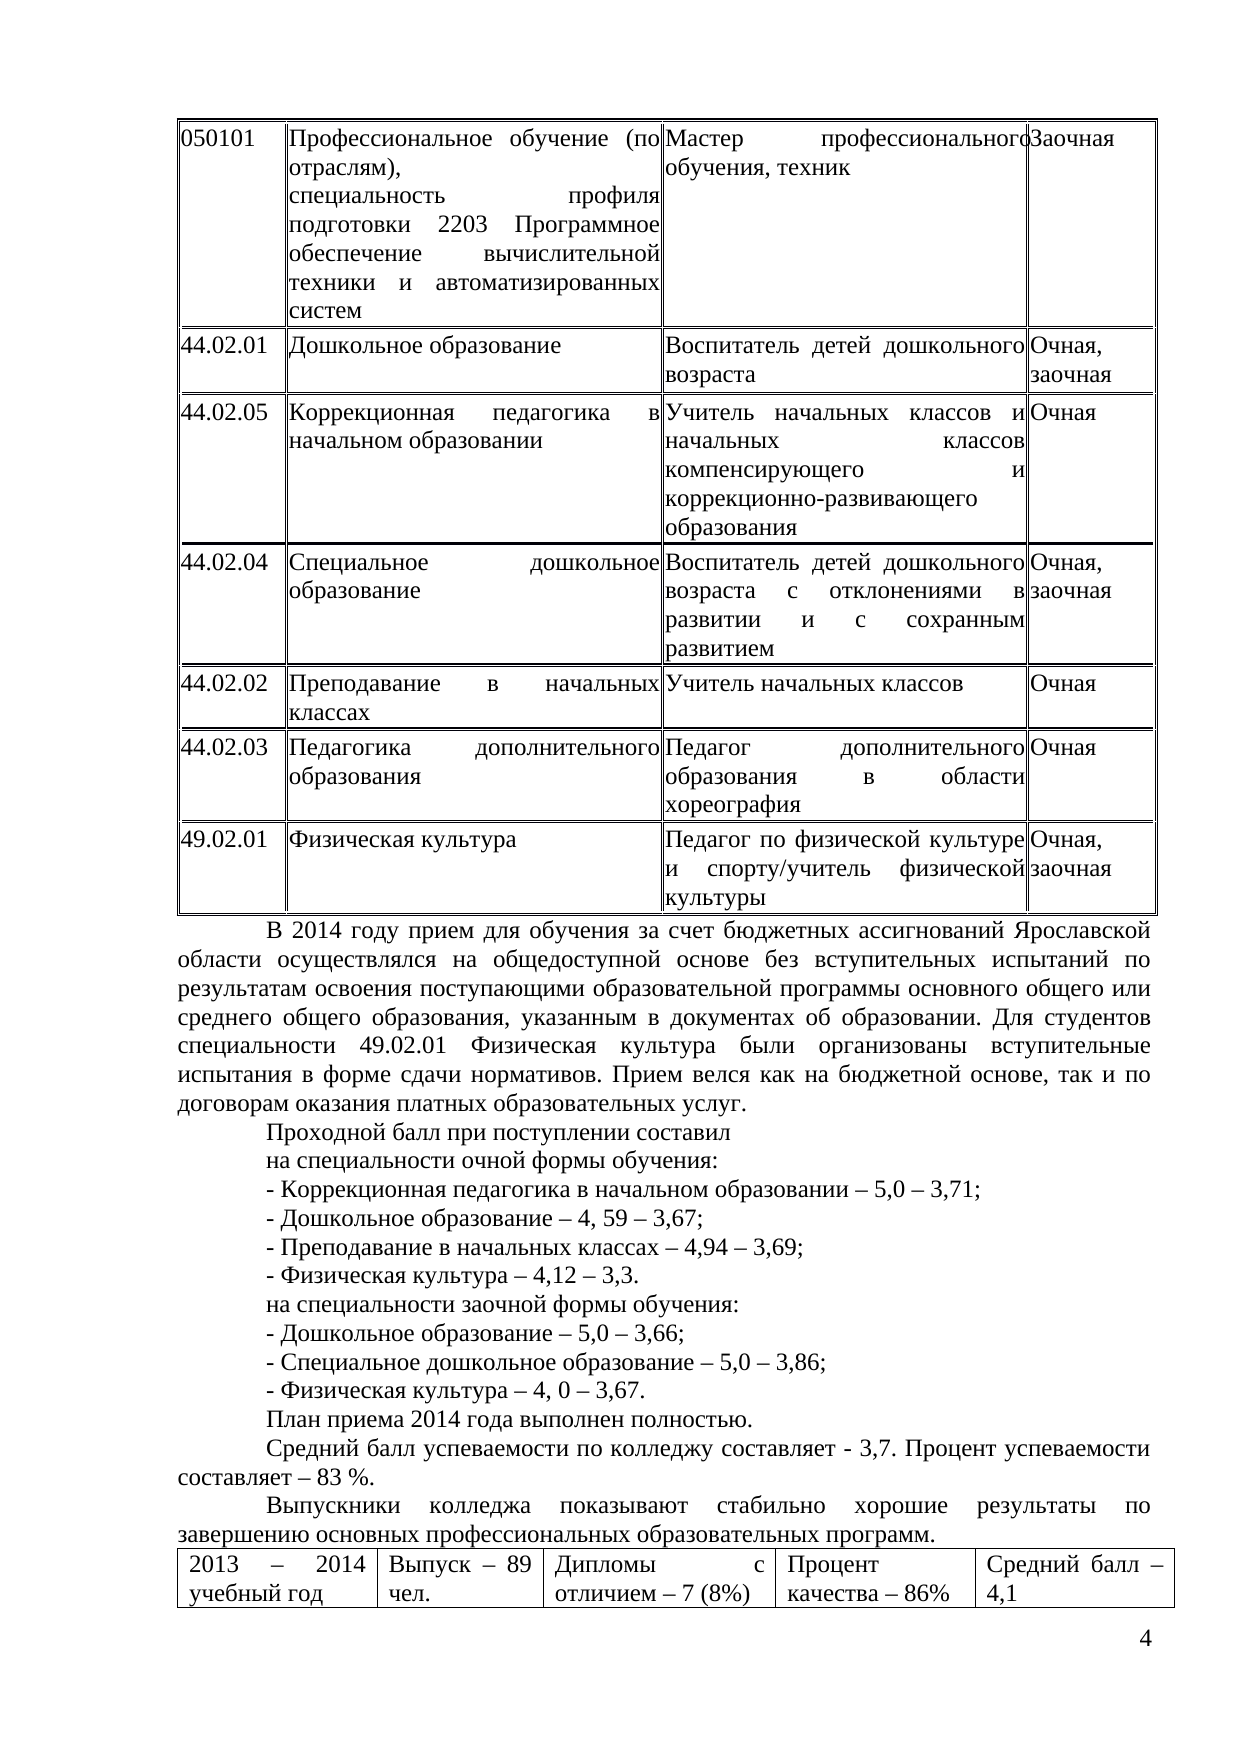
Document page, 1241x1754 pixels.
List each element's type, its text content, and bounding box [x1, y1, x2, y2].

table_cell 44.02.03 [180, 727, 285, 820]
table_cell Очная [1028, 392, 1156, 542]
table_cell Заочная [1028, 122, 1155, 326]
text - Коррекционная педагогика в начальном образовании – 5,0 – 3,71; [177, 1174, 1152, 1203]
table_cell Очная, заочная [1028, 820, 1156, 912]
text на специальности заочной формы обучения: [177, 1289, 1152, 1318]
text - Специальное дошкольное образование – 5,0 – 3,86; [177, 1347, 1152, 1376]
table_cell 050101 [180, 122, 286, 326]
table_cell Педагог по физической культуре и спорту/учитель физической культуры [663, 823, 1027, 912]
table_cell Профессиональное обучение (по отраслям), специальность профиля подготовки 2203 Программное обеспечение вычислительной техники и автоматизированных систем [286, 122, 662, 326]
table_cell Дошкольное образование [288, 329, 661, 392]
table_header 2013 – 2014 учебный год [178, 1549, 377, 1607]
table_cell 44.02.05 [178, 392, 286, 542]
text В 2014 году прием для обучения за счет бюджетных ассигнований Ярославской области осуществлялся на общедоступной основе без вступительных испытаний по результатам освоения поступающими образовательной программы основного общего или среднего общего образования, указанным в документах об образовании. Для студентов специальности 49.02.01 Физическая культура были организованы вступительные испытания в форме сдачи нормативов. Прием велся как на бюджетной основе, так и по договорам оказания платных образовательных услуг. [177, 916, 1152, 1117]
table_cell Учитель начальных классов и начальных классов компенсирующего и коррекционно-развивающего образования [664, 395, 1026, 542]
table_cell Очная, заочная [1029, 542, 1155, 663]
text Проходной балл при поступлении составил [177, 1117, 1152, 1146]
table_header Процент качества – 86% [776, 1549, 975, 1607]
text - Дошкольное образование – 5,0 – 3,66; [177, 1318, 1152, 1347]
text - Физическая культура – 4,12 – 3,3. [177, 1261, 1152, 1289]
table_header Средний балл – 4,1 [976, 1549, 1174, 1607]
table_cell Воспитатель детей дошкольного возраста [664, 329, 1026, 392]
text План приема 2014 года выполнен полностью. [177, 1404, 1152, 1433]
table_cell Педагогика дополнительного образования [288, 731, 661, 820]
table_cell Физическая культура [286, 823, 662, 912]
table_cell Коррекционная педагогика в начальном образовании [288, 395, 661, 542]
table_cell Педагог дополнительного образования в области хореография [664, 731, 1026, 820]
table_cell 44.02.02 [180, 663, 285, 727]
table_cell 49.02.01 [178, 820, 286, 912]
table_cell Мастер профессионального обучения, техник [663, 122, 1027, 326]
text - Преподавание в начальных классах – 4,94 – 3,69; [177, 1232, 1152, 1261]
table_cell 44.02.01 [178, 326, 286, 392]
table_cell Специальное дошкольное образование [288, 545, 661, 663]
table_cell Очная [1029, 663, 1155, 727]
text Средний балл успеваемости по колледжу составляет - 3,7. Процент успеваемости составляет – 83 %. [177, 1433, 1152, 1491]
text на специальности очной формы обучения: [177, 1146, 1152, 1174]
table_cell Преподавание в начальных классах [288, 667, 661, 727]
table_header Выпуск – 89 чел. [378, 1549, 543, 1607]
text - Дошкольное образование – 4, 59 – 3,67; [177, 1203, 1152, 1232]
text - Физическая культура – 4, 0 – 3,67. [177, 1376, 1152, 1404]
table_header Дипломы с отличием – 7 (8%) [544, 1549, 775, 1607]
table_cell Воспитатель детей дошкольного возраста с отклонениями в развитии и с сохранным развитием [664, 545, 1026, 663]
text Выпускники колледжа показывают стабильно хорошие результаты по завершению основных профессиональных образовательных программ. [177, 1491, 1152, 1548]
table_cell Учитель начальных классов [664, 667, 1026, 727]
table_cell 44.02.04 [180, 542, 285, 663]
table_cell Очная [1029, 727, 1155, 820]
table_cell Очная, заочная [1028, 326, 1156, 392]
